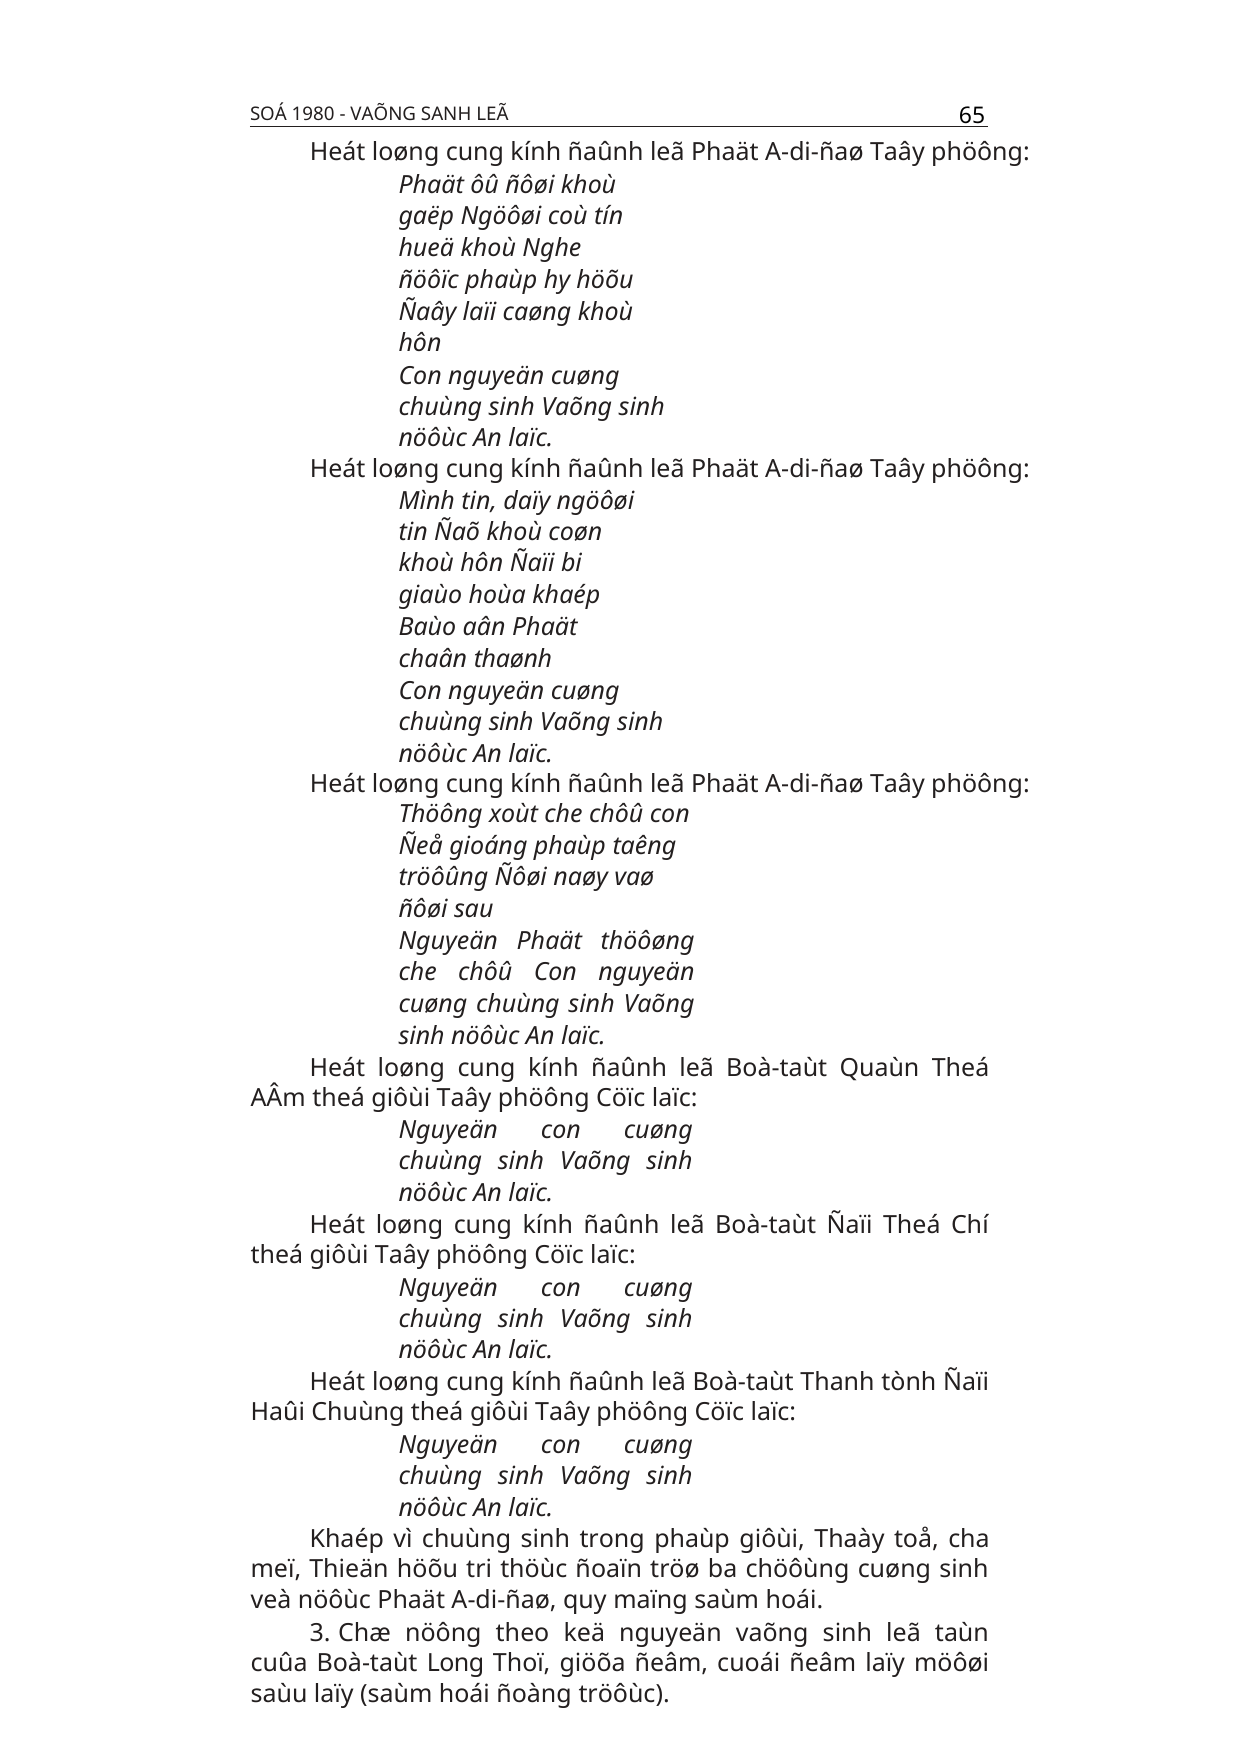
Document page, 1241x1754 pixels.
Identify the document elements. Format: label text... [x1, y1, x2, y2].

text Con nguyeän cuøng chuùng sinh Vaõng sinh nöôùc An laïc. [398, 674, 704, 769]
text Nguyeän con cuøng chuùng sinh Vaõng sinh nöôùc An laïc. [398, 1428, 693, 1523]
text Mình tin, daïy ngöôøi tin Ñaõ khoù coøn khoù hôn Ñaïi bi giaùo hoùa khaép Baùo aân Phaät chaân thaønh [398, 484, 648, 674]
text Heát loøng cung kính ñaûnh leã Boà-taùt Thanh tònh Ñaïi Haûi Chuùng theá giôùi Taây phöông Cöïc laïc: [250, 1366, 990, 1428]
text Thöông xoùt che chôû con [398, 798, 1092, 828]
text Ñeå gioáng phaùp taêng tröôûng Ñôøi naøy vaø ñôøi sau [398, 829, 679, 924]
text Khaép vì chuùng sinh trong phaùp giôùi, Thaày toå, cha meï, Thieän höõu tri thöùc ñoaïn tröø ba chöôùng cuøng sinh veà nöôùc Phaät A-di-ñaø, quy maïng saùm hoái. [250, 1523, 990, 1616]
text Nguyeän con cuøng chuùng sinh Vaõng sinh nöôùc An laïc. [398, 1271, 693, 1366]
text Heát loøng cung kính ñaûnh leã Boà-taùt Ñaïi Theá Chí theá giôùi Taây phöông Cöïc laïc: [250, 1209, 990, 1271]
text Heát loøng cung kính ñaûnh leã Boà-taùt Quaùn Theá AÂm theá giôùi Taây phöông Cöïc laïc: [250, 1052, 990, 1114]
text Nguyeän Phaät thöôøng che chôû Con nguyeän cuøng chuùng sinh Vaõng sinh nöôùc An laïc. [398, 924, 694, 1051]
text Heát loøng cung kính ñaûnh leã Phaät A-di-ñaø Taây phöông: [309, 135, 1092, 167]
text Con nguyeän cuøng chuùng sinh Vaõng sinh nöôùc An laïc. [398, 359, 695, 454]
text Heát loøng cung kính ñaûnh leã Phaät A-di-ñaø Taây phöông: [309, 769, 1092, 798]
list Chæ nöông theo keä nguyeän vaõng sinh leã taùn cuûa Boà-taùt Long Thoï, giöõa ñeâm, cuoái ñeâm laïy möôøi saùu laïy (saùm hoái ñoàng tröôùc). [250, 1616, 990, 1709]
text Phaät ôû ñôøi khoù gaëp Ngöôøi coù tín hueä khoù Nghe ñöôïc phaùp hy höõu Ñaây laïi caøng khoù hôn [398, 168, 642, 359]
text Heát loøng cung kính ñaûnh leã Phaät A-di-ñaø Taây phöông: [309, 454, 1092, 483]
text Nguyeän con cuøng chuùng sinh Vaõng sinh nöôùc An laïc. [398, 1114, 693, 1209]
